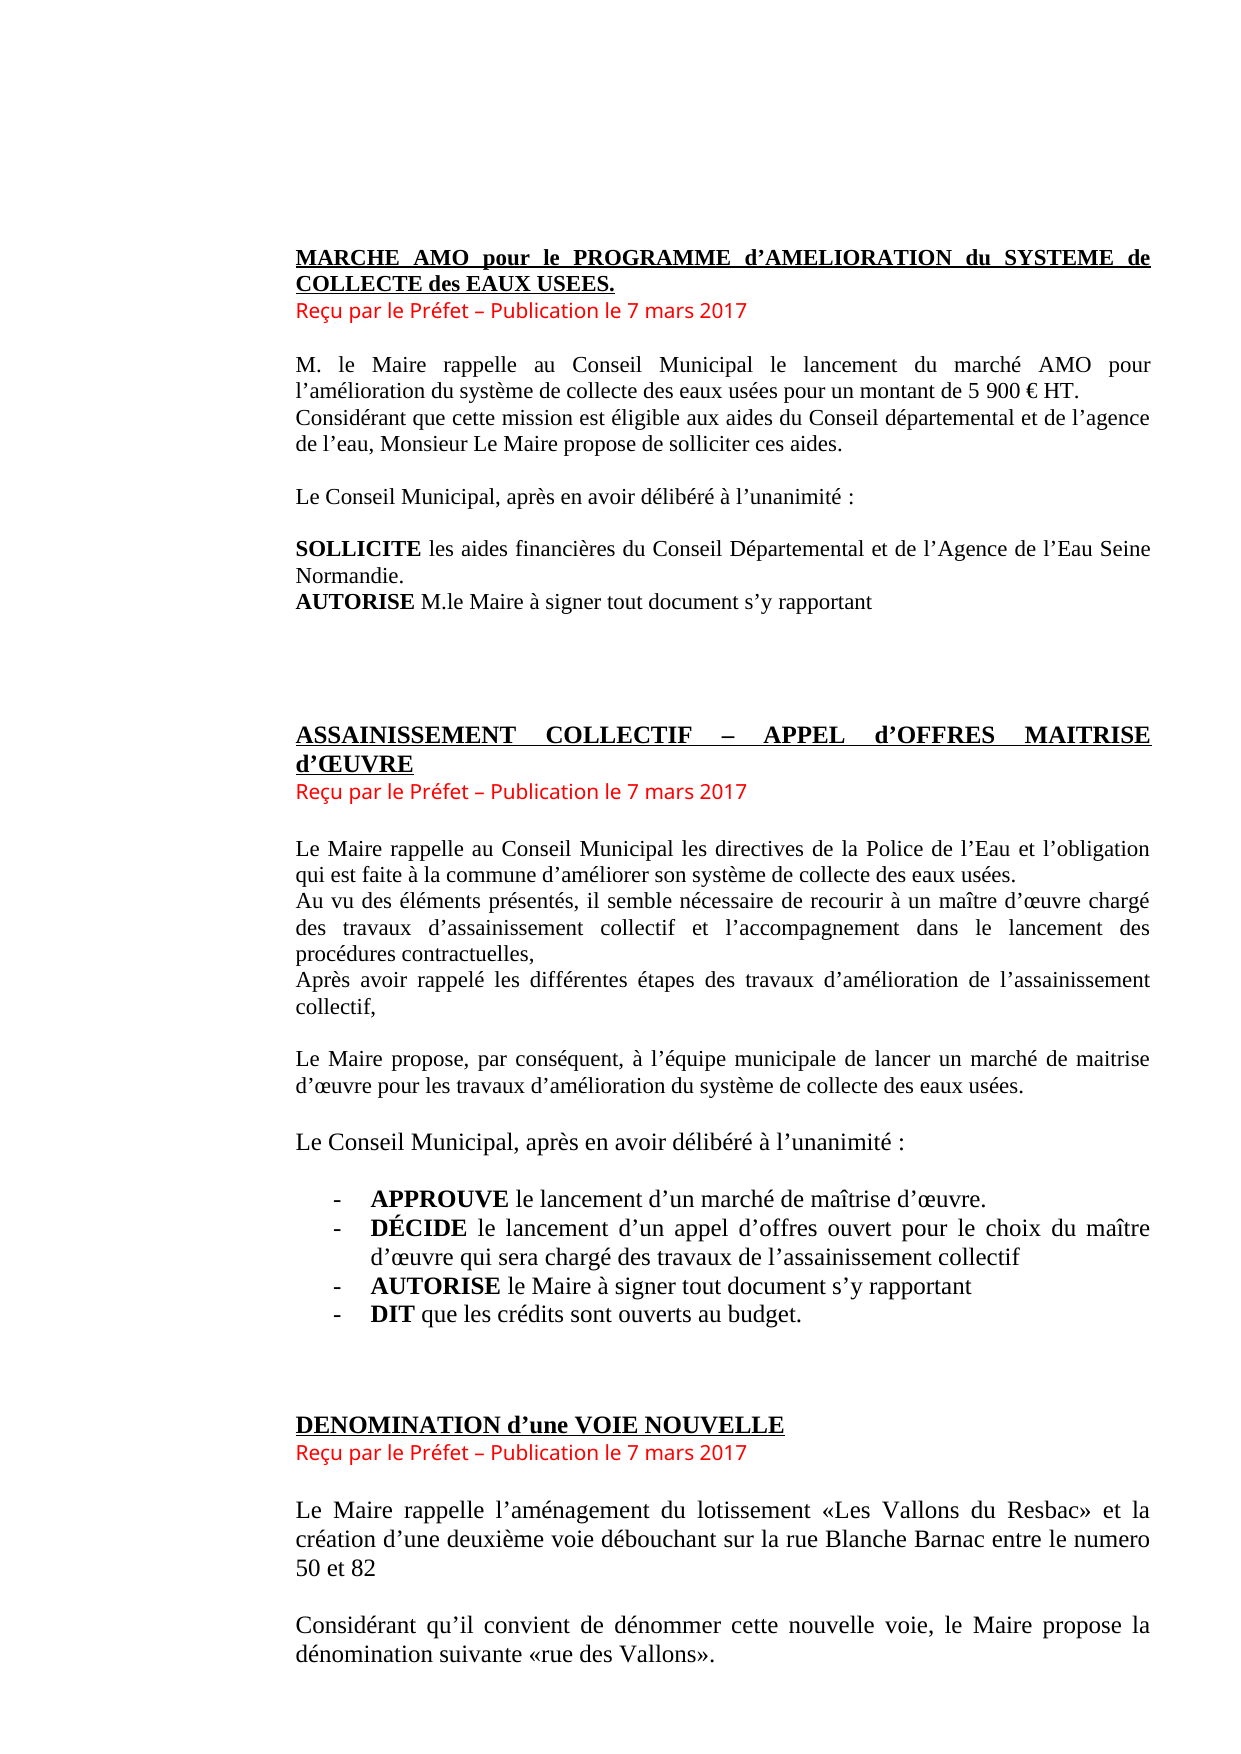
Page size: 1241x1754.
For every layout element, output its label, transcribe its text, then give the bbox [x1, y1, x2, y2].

text MARCHE AMO pour le PROGRAMME d’AMELIORATION du SYSTEME de COLLECTE des EAUX USEES. [295, 243, 1152, 296]
list APPROUVE le lancement d’un marché de maîtrise d’œuvre. [333, 1184, 1152, 1213]
text AUTORISE M.le Maire à signer tout document s’y rapportant [295, 588, 1152, 614]
text Le Maire rappelle au Conseil Municipal les directives de la Police de l’Eau et l’obligation qui est faite à la commune d’améliorer son système de collecte des eaux usées. [295, 835, 1152, 887]
text ASSAINISSEMENT COLLECTIF – APPEL d’OFFRES MAITRISE d’ŒUVRE [295, 746, 1152, 777]
text DENOMINATION d’une VOIE NOUVELLE [295, 1410, 1152, 1438]
text M. le Maire rappelle au Conseil Municipal le lancement du marché AMO pour l’amélioration du système de collecte des eaux usées pour un montant de 5 900 € HT. [295, 351, 1152, 404]
list DÉCIDE le lancement d’un appel d’offres ouvert pour le choix du maître d’œuvre qui sera chargé des travaux de l’assainissement collectif [333, 1213, 1152, 1271]
text Le Maire propose, par conséquent, à l’équipe municipale de lancer un marché de maitrise d’œuvre pour les travaux d’amélioration du système de collecte des eaux usées. [295, 1046, 1152, 1098]
text ASSAINISSEMENT COLLECTIF – APPEL d’OFFRES MAITRISE d’ŒUVRE [295, 720, 1152, 745]
text Considérant qu’il convient de dénommer cette nouvelle voie, le Maire propose la dénomination suivante «rue des Vallons». [295, 1611, 1152, 1668]
text Le Conseil Municipal, après en avoir délibéré à l’unanimité : [295, 483, 1152, 509]
text Reçu par le Préfet – Publication le 7 mars 2017 [295, 296, 1152, 325]
text Le Maire rappelle l’aménagement du lotissement «Les Vallons du Resbac» et la création d’une deuxième voie débouchant sur la rue Blanche Barnac entre le numero 50 et 82 [295, 1496, 1152, 1582]
text Reçu par le Préfet – Publication le 7 mars 2017 [295, 1438, 1152, 1467]
list DIT que les crédits sont ouverts au budget. [333, 1299, 1152, 1328]
text Considérant que cette mission est éligible aux aides du Conseil départemental et de l’agence de l’eau, Monsieur Le Maire propose de solliciter ces aides. [295, 404, 1152, 456]
text Au vu des éléments présentés, il semble nécessaire de recourir à un maître d’œuvre chargé des travaux d’assainissement collectif et l’accompagnement dans le lancement des procédures contractuelles, [295, 887, 1152, 966]
text Après avoir rappelé les différentes étapes des travaux d’amélioration de l’assainissement collectif, [295, 966, 1152, 1019]
list AUTORISE le Maire à signer tout document s’y rapportant [333, 1271, 1152, 1299]
text Le Conseil Municipal, après en avoir délibéré à l’unanimité : [295, 1127, 1152, 1156]
text Reçu par le Préfet – Publication le 7 mars 2017 [295, 777, 1152, 806]
text SOLLICITE les aides financières du Conseil Départemental et de l’Agence de l’Eau Seine Normandie. [295, 536, 1152, 588]
